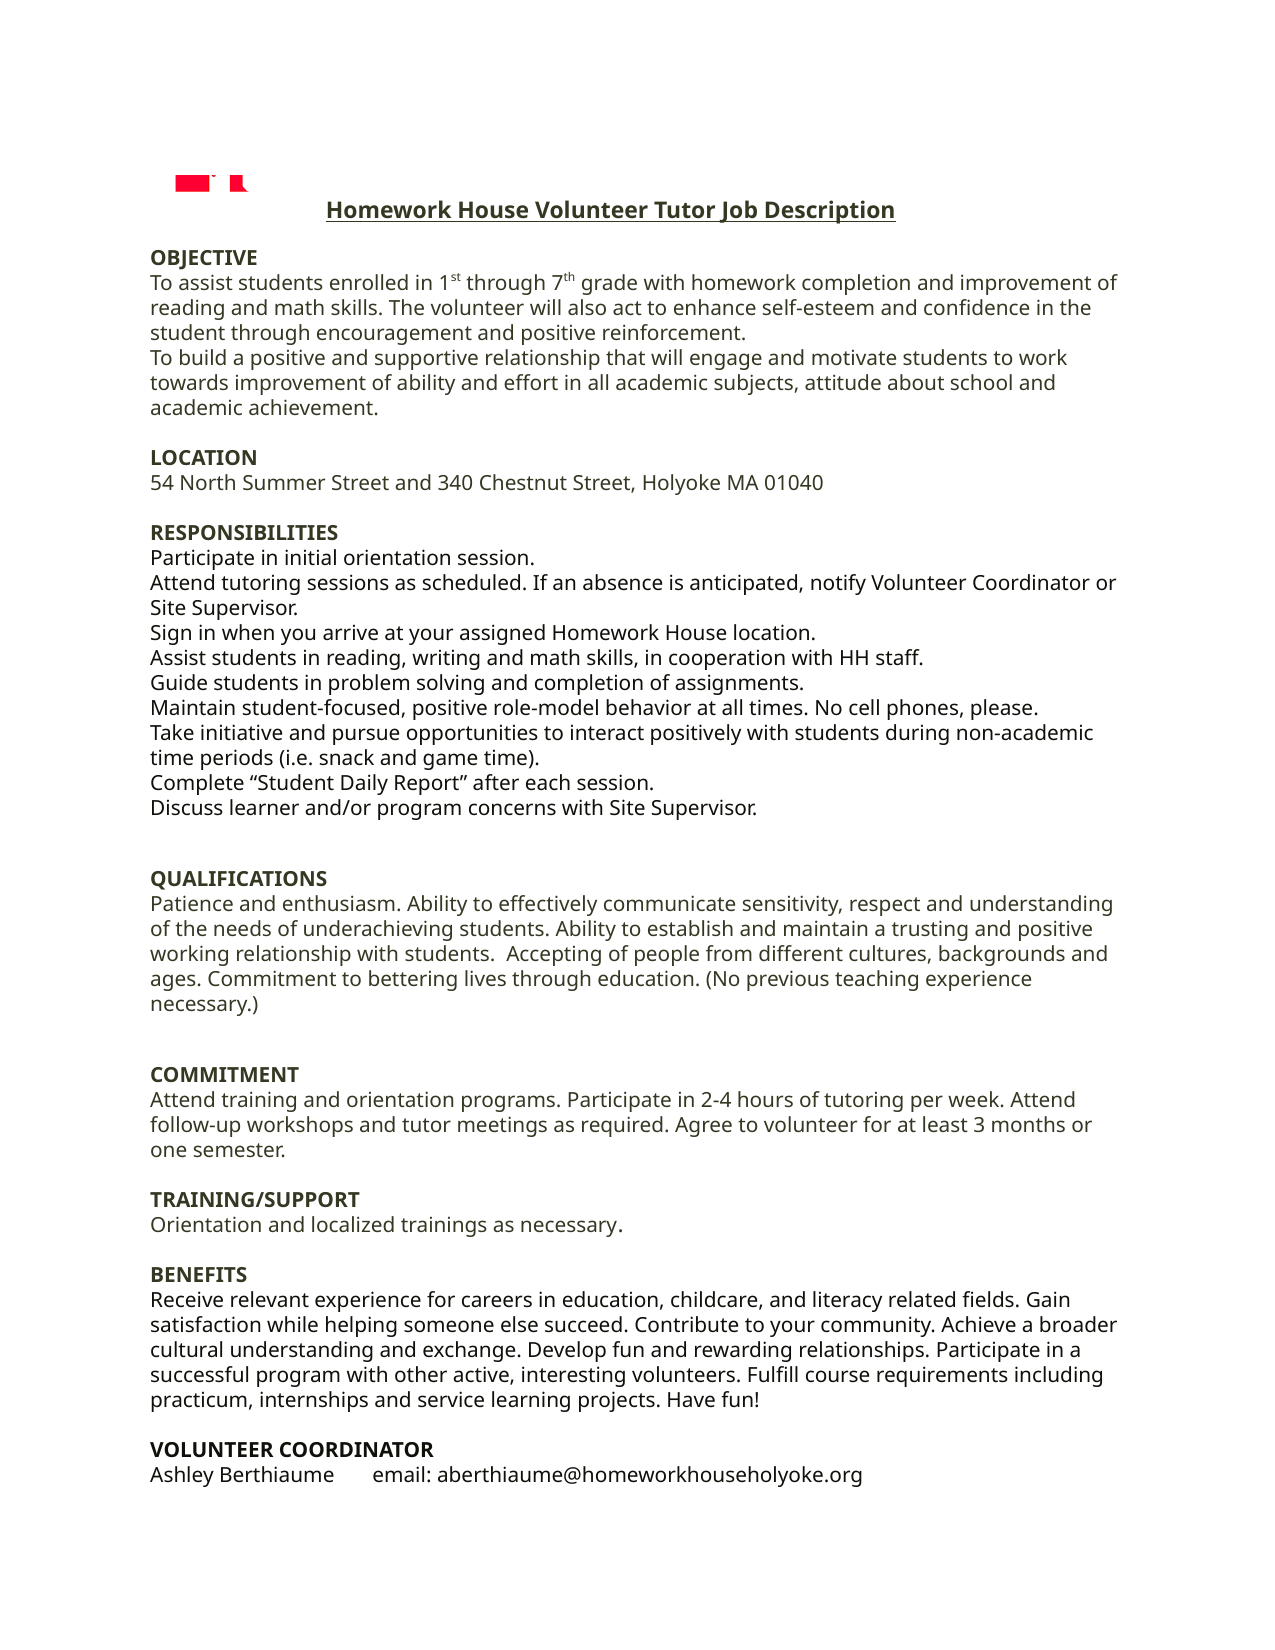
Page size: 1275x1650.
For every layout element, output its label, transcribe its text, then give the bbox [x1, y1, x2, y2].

text 54 North Summer Street and 340 Chestnut Street, Holyoke MA 01040 [150, 470, 1125, 495]
text Orientation and localized trainings as necessary. [150, 1212, 1125, 1237]
text Receive relevant experience for careers in education, childcare, and literacy related fields. Gain satisfaction while helping someone else succeed. Contribute to your community. Achieve a broader cultural understanding and exchange. Develop fun and rewarding relationships. Participate in a successful program with other active, interesting volunteers. Fulfill course requirements including practicum, internships and service learning projects. Have fun! [150, 1287, 1125, 1412]
text Homework House Volunteer Tutor Job Description [150, 196, 1125, 224]
text Assist students in reading, writing and math skills, in cooperation with HH staff. [150, 645, 1125, 670]
text BENEFITS [150, 1262, 1125, 1287]
text Attend training and orientation programs. Participate in 2-4 hours of tutoring per week. Attend follow-up workshops and tutor meetings as required. Agree to volunteer for at least 3 months or one semester. [150, 1087, 1125, 1162]
text Complete “Student Daily Report” after each session. [150, 770, 1125, 795]
text VOLUNTEER COORDINATOR [150, 1437, 1125, 1462]
text Ashley Berthiaume email: aberthiaume@homeworkhouseholyoke.org [150, 1462, 1125, 1487]
text LOCATION [150, 445, 1125, 470]
text QUALIFICATIONS [150, 866, 1125, 891]
text Guide students in problem solving and completion of assignments. [150, 670, 1125, 695]
text TRAINING/SUPPORT [150, 1187, 1125, 1212]
text Discuss learner and/or program concerns with Site Supervisor. [150, 795, 1125, 820]
text OBJECTIVE [150, 245, 1125, 270]
text RESPONSIBILITIES [150, 520, 1125, 545]
text Attend tutoring sessions as scheduled. If an absence is anticipated, notify Volunteer Coordinator or Site Supervisor. [150, 570, 1125, 620]
text Sign in when you arrive at your assigned Homework House location. [150, 620, 1125, 645]
text Maintain student-focused, positive role-model behavior at all times. No cell phones, please. [150, 695, 1125, 720]
text Take initiative and pursue opportunities to interact positively with students during non-academic time periods (i.e. snack and game time). [150, 720, 1125, 770]
text To assist students enrolled in 1st through 7th grade with homework completion and improvement of reading and math skills. The volunteer will also act to enhance self-esteem and confidence in the student through encouragement and positive reinforcement. [150, 270, 1125, 345]
text Participate in initial orientation session. [150, 545, 1125, 570]
text To build a positive and supportive relationship that will engage and motivate students to work towards improvement of ability and effort in all academic subjects, attitude about school and academic achievement. [150, 345, 1125, 420]
text COMMITMENT [150, 1062, 1125, 1087]
text Patience and enthusiasm. Ability to effectively communicate sensitivity, respect and understanding of the needs of underachieving students. Ability to establish and maintain a trusting and positive working relationship with students. Accepting of people from different cultures, backgrounds and ages. Commitment to bettering lives through education. (No previous teaching experience necessary.) [150, 891, 1125, 1016]
